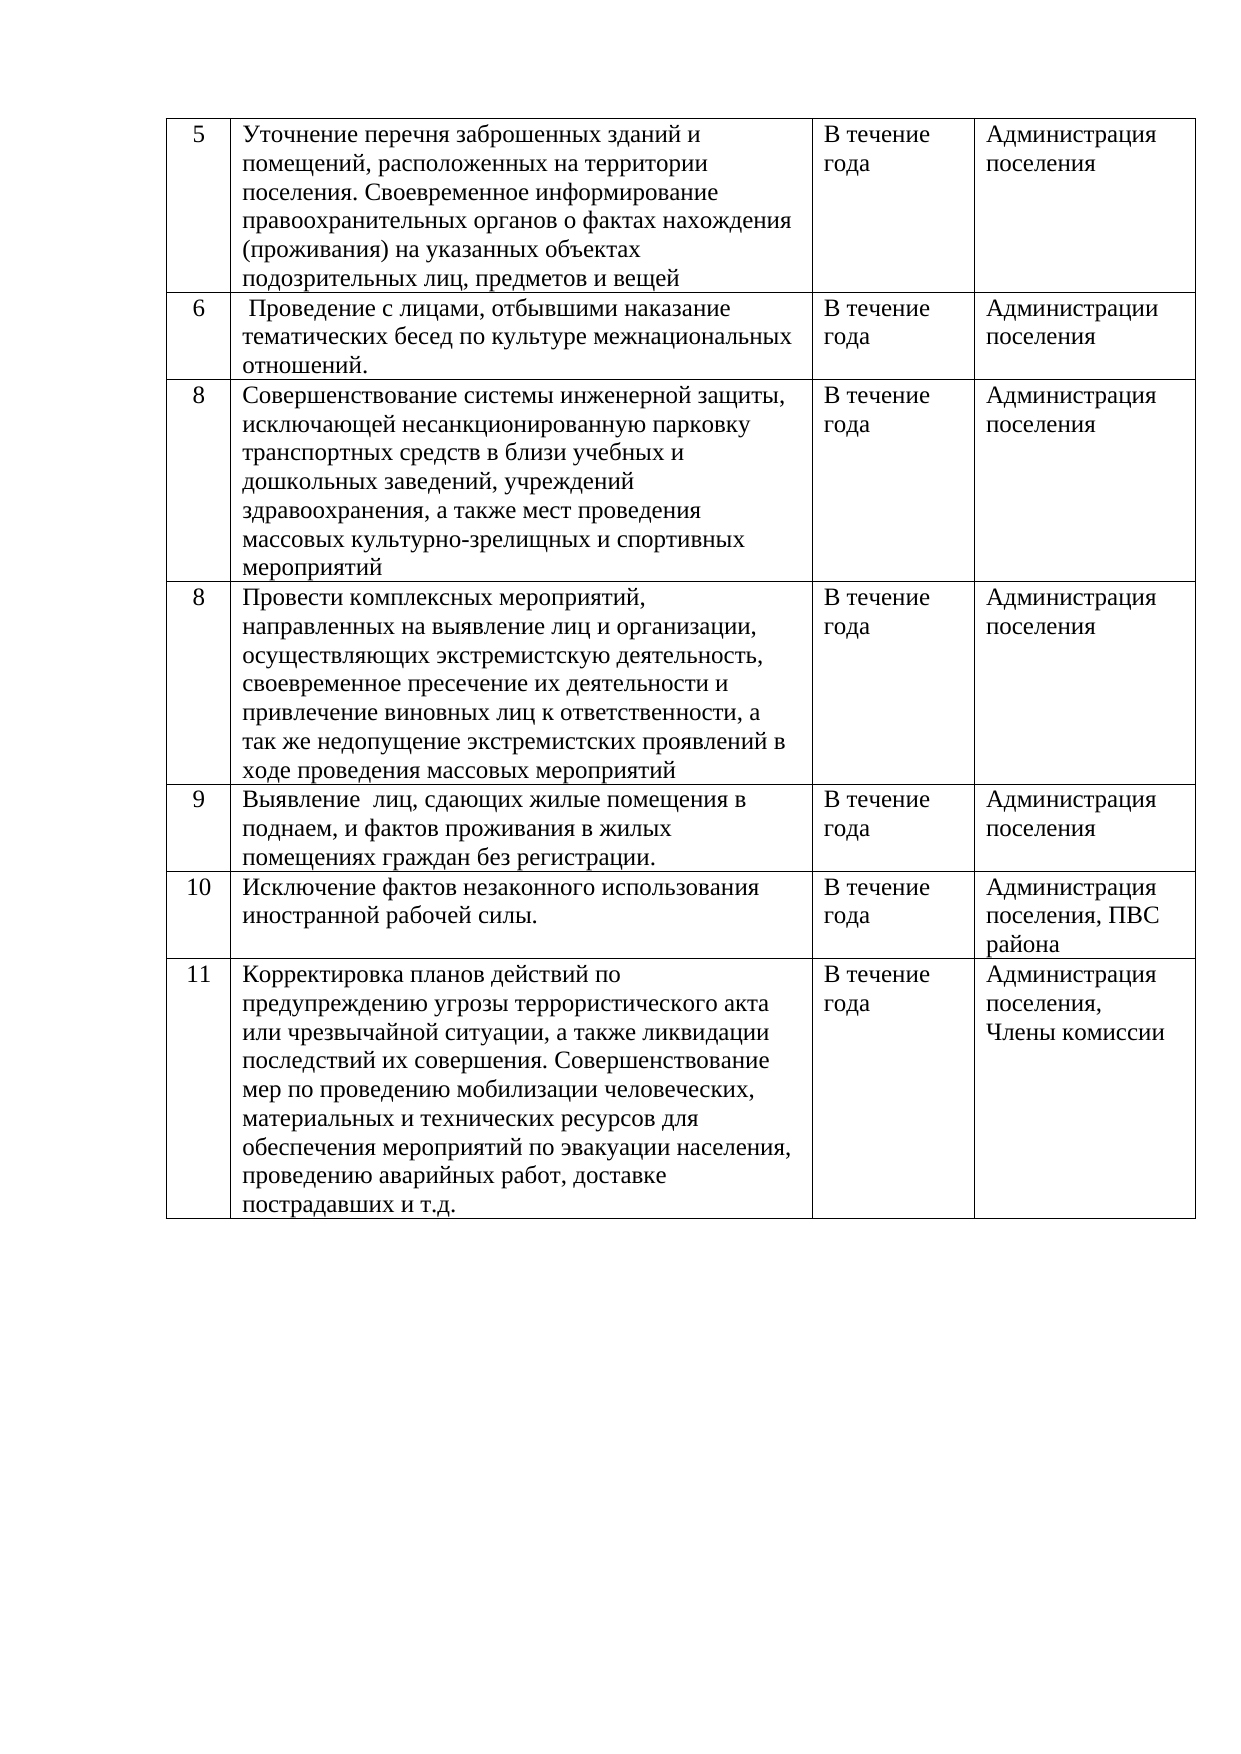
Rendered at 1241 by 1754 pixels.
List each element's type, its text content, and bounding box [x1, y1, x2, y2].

table_cell Проведение с лицами, отбывшими наказание тематических бесед по культуре межнациональных отношений. [231, 293, 812, 379]
table_cell Совершенствование системы инженерной защиты, исключающей несанкционированную парковку транспортных средств в близи учебных и дошкольных заведений, учреждений здравоохранения, а также мест проведения массовых культурно-зрелищных и спортивных мероприятий [231, 380, 812, 581]
table_cell 8 [167, 582, 230, 783]
table_cell В течение года [813, 872, 974, 958]
table_cell 11 [167, 959, 230, 1218]
table_cell Провести комплексных мероприятий, направленных на выявление лиц и организации, осуществляющих экстремистскую деятельность, своевременное пресечение их деятельности и привлечение виновных лиц к ответственности, а так же недопущение экстремистских проявлений в ходе проведения массовых мероприятий [231, 582, 812, 783]
table_cell Уточнение перечня заброшенных зданий и помещений, расположенных на территории поселения. Своевременное информирование правоохранительных органов о фактах нахождения (проживания) на указанных объектах подозрительных лиц, предметов и вещей [231, 119, 812, 292]
table_cell В течение года [813, 293, 974, 379]
table_cell 5 [167, 119, 230, 292]
table_cell 9 [167, 785, 230, 871]
table_cell В течение года [813, 582, 974, 783]
table_cell Администрация поселения, ПВС района [975, 872, 1195, 958]
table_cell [975, 119, 1195, 292]
table_cell Администрация поселения, Члены комиссии [975, 959, 1195, 1218]
table_cell В течение года [813, 785, 974, 871]
table_cell Выявление лиц, сдающих жилые помещения в поднаем, и фактов проживания в жилых помещениях граждан без регистрации. [231, 785, 812, 871]
table_cell Администрация поселения [975, 785, 1195, 871]
table_cell Исключение фактов незаконного использования иностранной рабочей силы. [231, 872, 812, 958]
table_cell 10 [167, 872, 230, 958]
table_cell 6 [167, 293, 230, 379]
table_cell В течение года [813, 119, 974, 292]
table_cell Администрации поселения [975, 293, 1195, 379]
table_cell 8 [167, 380, 230, 581]
table_cell В течение года [813, 959, 974, 1218]
table_cell Администрация поселения [975, 380, 1195, 581]
table_cell Корректировка планов действий по предупреждению угрозы террористического акта или чрезвычайной ситуации, а также ликвидации последствий их совершения. Совершенствование мер по проведению мобилизации человеческих, материальных и технических ресурсов для обеспечения мероприятий по эвакуации населения, проведению аварийных работ, доставке пострадавших и т.д. [231, 959, 812, 1218]
table_cell В течение года [813, 380, 974, 581]
table_cell Администрация поселения [975, 582, 1195, 783]
